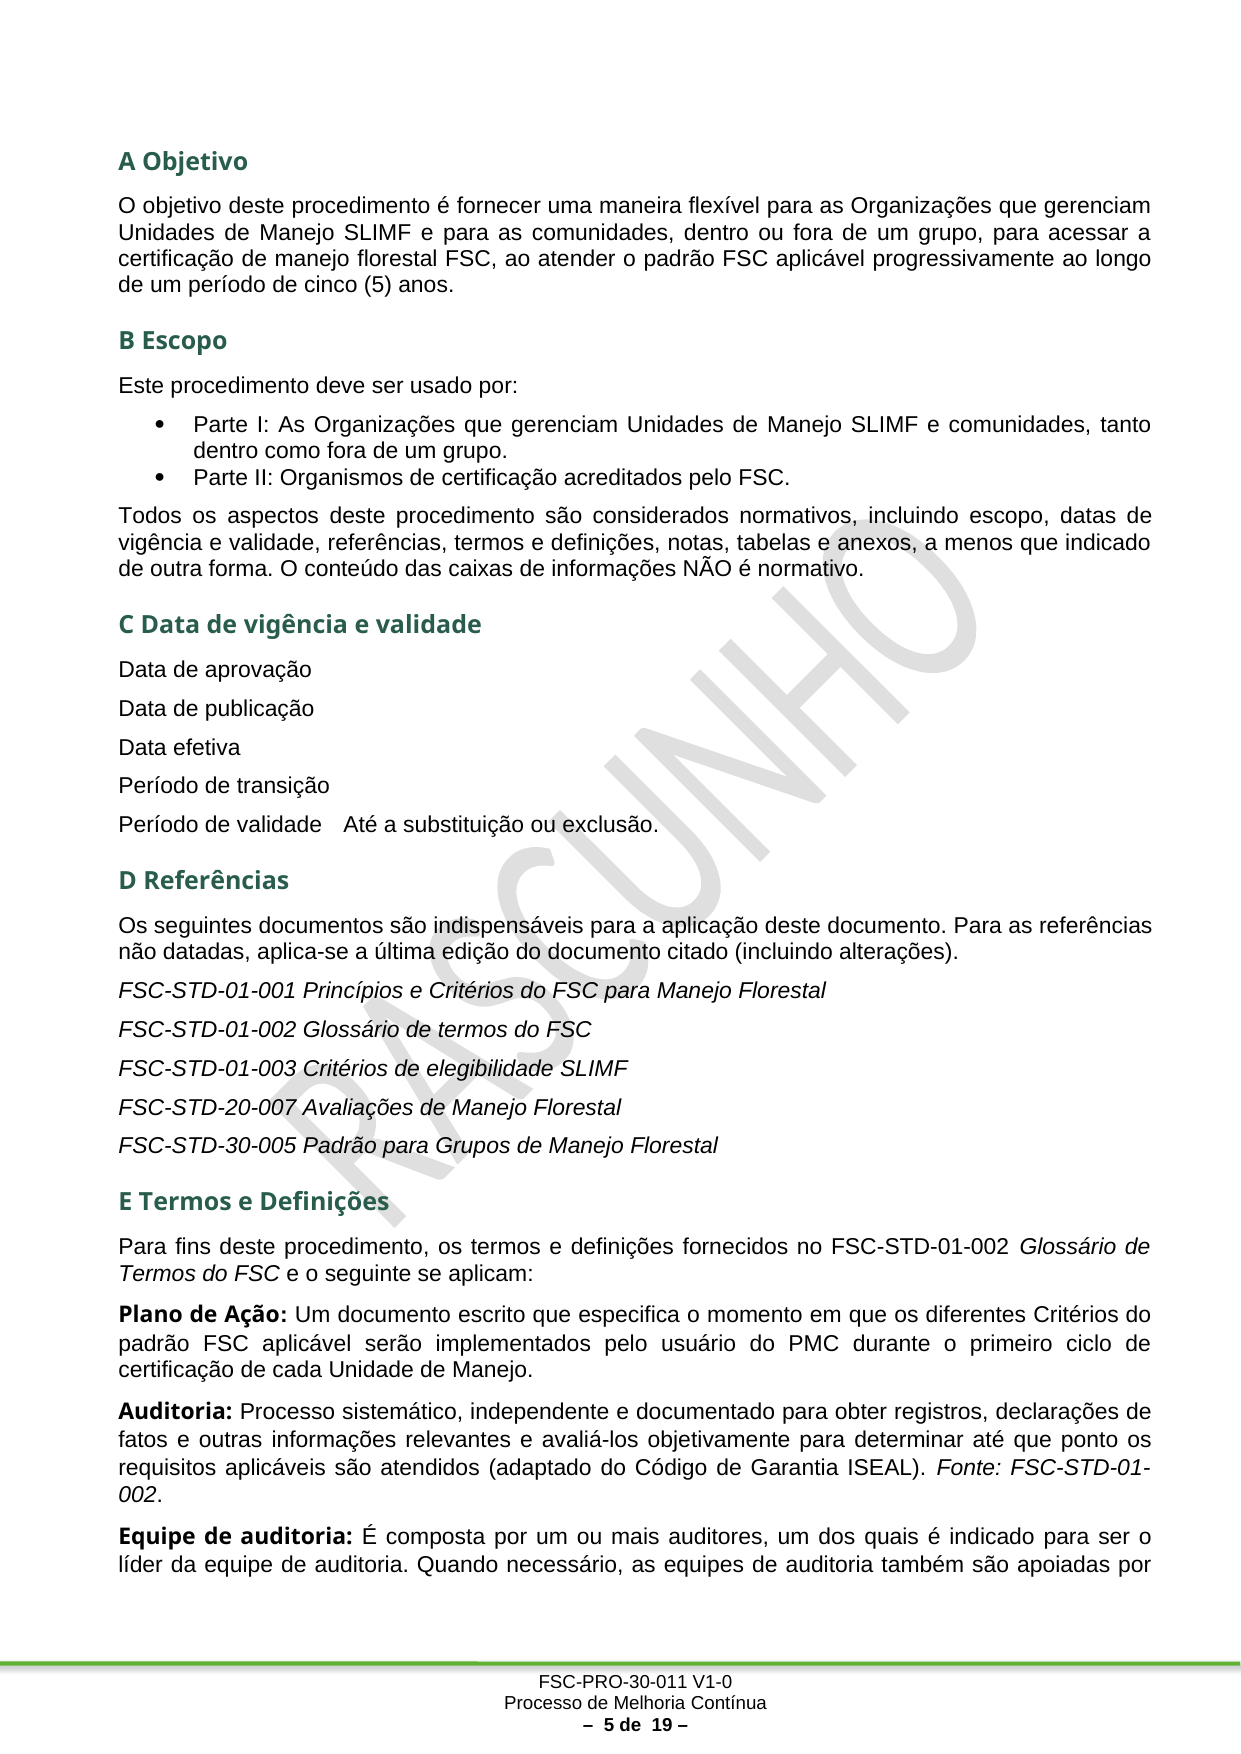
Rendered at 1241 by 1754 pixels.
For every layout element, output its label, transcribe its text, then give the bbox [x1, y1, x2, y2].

text O objetivo deste procedimento é fornecer uma maneira flexível para as Organizações que gerenciam Unidades de Manejo SLIMF e para as comunidades, dentro ou fora de um grupo, para acessar a certificação de manejo florestal FSC, ao atender o padrão FSC aplicável progressivamente ao longo de um período de cinco (5) anos. [118, 192, 1152, 298]
subtitle D Referências [118, 863, 1152, 897]
subtitle E Termos e Definições [118, 1184, 1152, 1218]
list Parte I: As Organizações que gerenciam Unidades de Manejo SLIMF e comunidades, tanto dentro como fora de um grupo. [156, 411, 1152, 464]
text FSC-STD-01-001 Princípios e Critérios do FSC para Manejo Florestal [118, 977, 1152, 1003]
text Período de transição [118, 772, 1152, 799]
text Período de validade Até a substituição ou exclusão. [118, 811, 1152, 838]
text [118, 1520, 1152, 1578]
text Os seguintes documentos são indispensáveis para a aplicação deste documento. Para as referências não datadas, aplica-se a última edição do documento citado (incluindo alterações). [118, 912, 1152, 964]
text FSC-STD-20-007 Avaliações de Manejo Florestal [118, 1094, 1152, 1120]
text Data de publicação [118, 695, 1152, 721]
subtitle B Escopo [118, 323, 1152, 357]
text Plano de Ação: Um documento escrito que especifica o momento em que os diferentes Critérios do padrão FSC aplicável serão implementados pelo usuário do PMC durante o primeiro ciclo de certificação de cada Unidade de Manejo. [118, 1298, 1152, 1382]
subtitle C Data de vigência e validade [118, 607, 1152, 641]
text Data efetiva [118, 733, 1152, 760]
text Data de aprovação [118, 656, 1152, 682]
list Parte II: Organismos de certificação acreditados pelo FSC. [156, 464, 1152, 490]
text FSC-STD-01-002 Glossário de termos do FSC [118, 1016, 1152, 1042]
subtitle A Objetivo [118, 143, 1152, 177]
text FSC-STD-01-003 Critérios de elegibilidade SLIMF [118, 1055, 1152, 1081]
text Para fins deste procedimento, os termos e definições fornecidos no FSC-STD-01-002 Glossário de Termos do FSC e o seguinte se aplicam: [118, 1233, 1152, 1286]
text Todos os aspectos deste procedimento são considerados normativos, incluindo escopo, datas de vigência e validade, referências, termos e definições, notas, tabelas e anexos, a menos que indicado de outra forma. O conteúdo das caixas de informações NÃO é normativo. [118, 502, 1152, 582]
text Auditoria: Processo sistemático, independente e documentado para obter registros, declarações de fatos e outras informações relevantes e avaliá-los objetivamente para determinar até que ponto os requisitos aplicáveis são atendidos (adaptado do Código de Garantia ISEAL). Fonte: FSC-STD-01-002. [118, 1395, 1152, 1507]
text Este procedimento deve ser usado por: [118, 372, 1152, 398]
text FSC-STD-30-005 Padrão para Grupos de Manejo Florestal [118, 1132, 1152, 1159]
